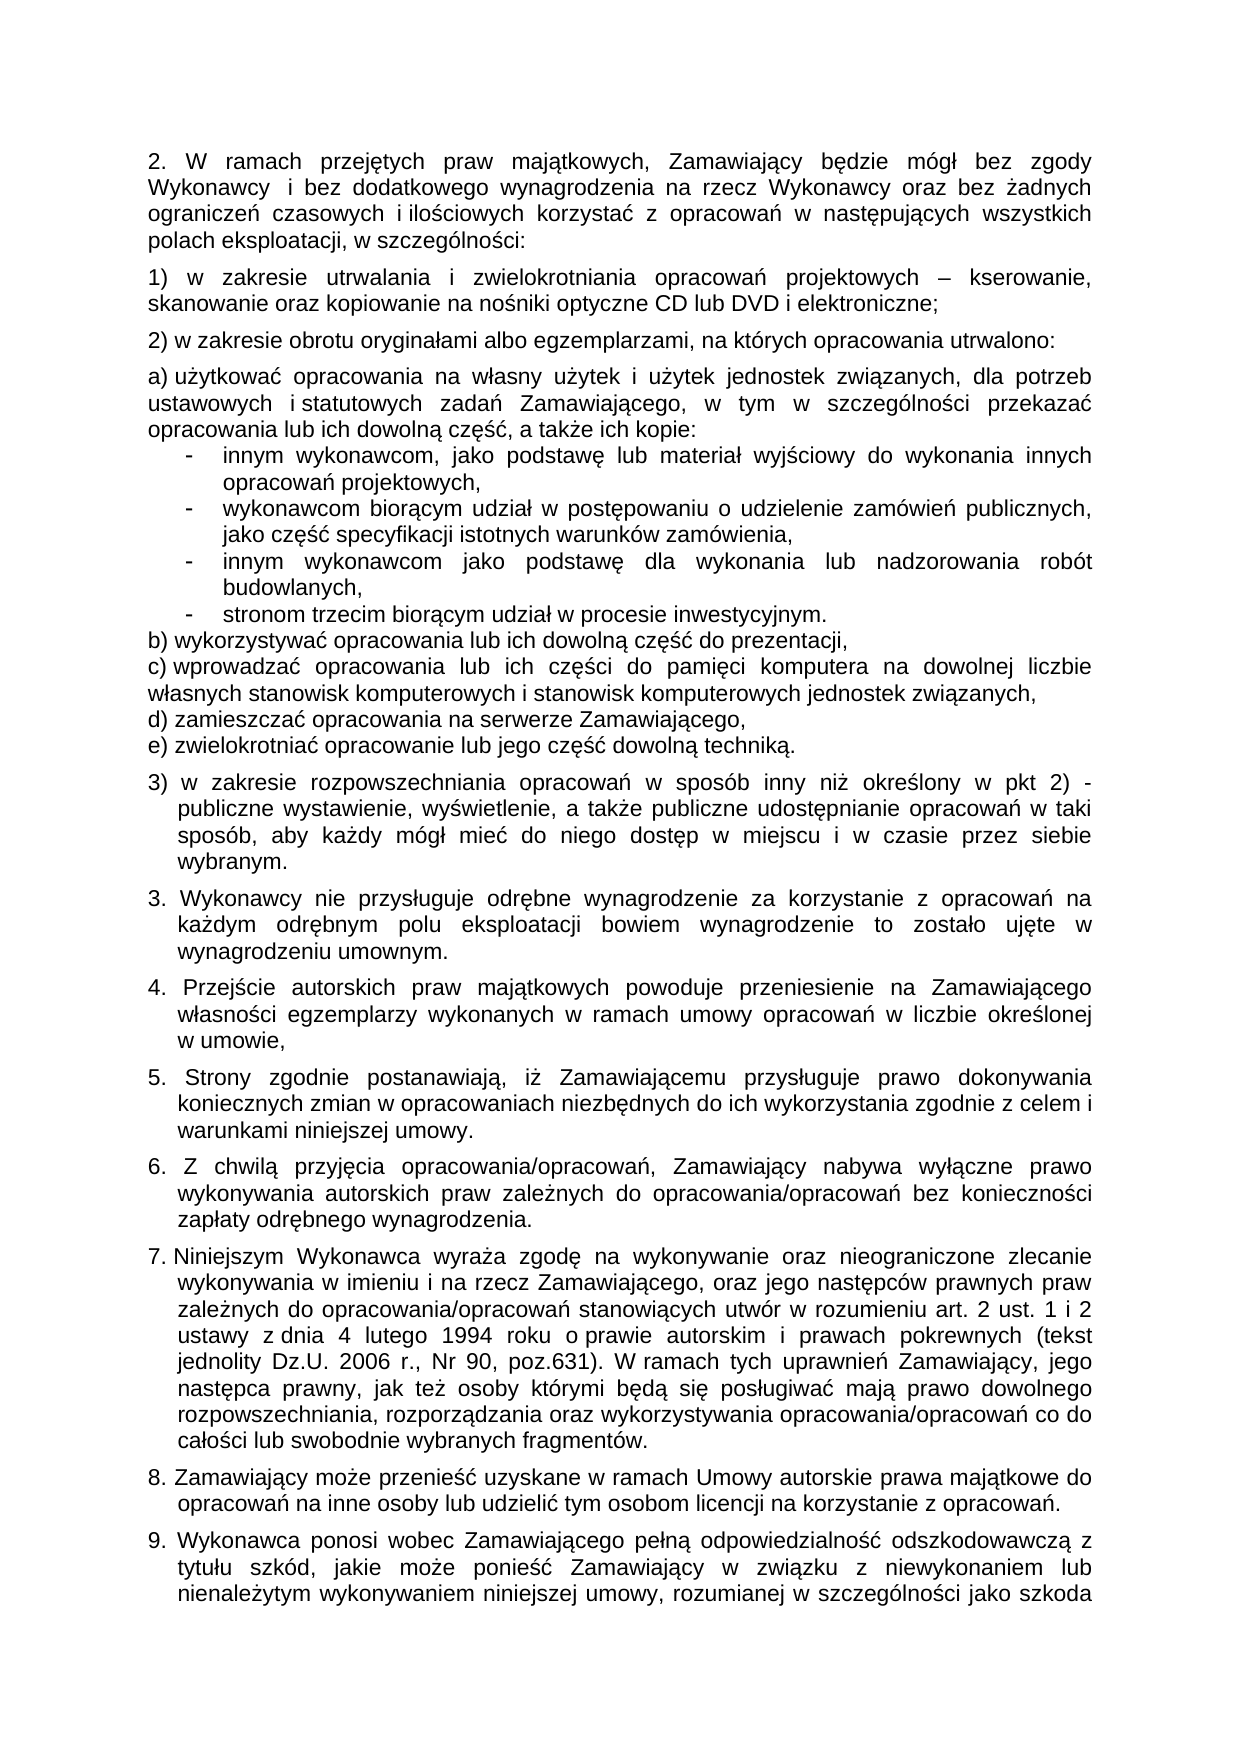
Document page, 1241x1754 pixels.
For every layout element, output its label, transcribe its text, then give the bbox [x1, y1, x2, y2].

list wykonawcom biorącym udział w postępowaniu o udzielenie zamówień publicznych, jako część specyfikacji istotnych warunków zamówienia, [185, 495, 1093, 548]
list innym wykonawcom, jako podstawę lub materiał wyjściowy do wykonania innych opracowań projektowych, [185, 442, 1093, 495]
text 6. Z chwilą przyjęcia opracowania/opracowań, Zamawiający nabywa wyłączne prawo wykonywania autorskich praw zależnych do opracowania/opracowań bez konieczności zapłaty odrębnego wynagrodzenia. [148, 1153, 1093, 1232]
list innym wykonawcom jako podstawę dla wykonania lub nadzorowania robót budowlanych, [185, 548, 1093, 601]
text 8. Zamawiający może przenieść uzyskane w ramach Umowy autorskie prawa majątkowe do opracowań na inne osoby lub udzielić tym osobom licencji na korzystanie z opracowań. [148, 1464, 1093, 1517]
text 3) w zakresie rozpowszechniania opracowań w sposób inny niż określony w pkt 2) - publiczne wystawienie, wyświetlenie, a także publiczne udostępnianie opracowań w taki sposób, aby każdy mógł mieć do niego dostęp w miejscu i w czasie przez siebie wybranym. [148, 769, 1093, 874]
text 3. Wykonawcy nie przysługuje odrębne wynagrodzenie za korzystanie z opracowań na każdym odrębnym polu eksploatacji bowiem wynagrodzenie to zostało ujęte w wynagrodzeniu umownym. [148, 885, 1093, 964]
text 5. Strony zgodnie postanawiają, iż Zamawiającemu przysługuje prawo dokonywania koniecznych zmian w opracowaniach niezbędnych do ich wykorzystania zgodnie z celem i warunkami niniejszej umowy. [148, 1064, 1093, 1143]
list stronom trzecim biorącym udział w procesie inwestycyjnym. [185, 601, 1093, 627]
text c) wprowadzać opracowania lub ich części do pamięci komputera na dowolnej liczbie własnych stanowisk komputerowych i stanowisk komputerowych jednostek związanych, [148, 653, 1093, 706]
text 4. Przejście autorskich praw majątkowych powoduje przeniesienie na Zamawiającego własności egzemplarzy wykonanych w ramach umowy opracowań w liczbie określonej w umowie, [148, 974, 1093, 1053]
text 1) w zakresie utrwalania i zwielokrotniania opracowań projektowych – kserowanie, skanowanie oraz kopiowanie na nośniki optyczne CD lub DVD i elektroniczne; [148, 263, 1093, 316]
text 2) w zakresie obrotu oryginałami albo egzemplarzami, na których opracowania utrwalono: [148, 327, 1093, 353]
text d) zamieszczać opracowania na serwerze Zamawiającego, [148, 706, 1093, 732]
text a) użytkować opracowania na własny użytek i użytek jednostek związanych, dla potrzeb ustawowych i statutowych zadań Zamawiającego, w tym w szczególności przekazać opracowania lub ich dowolną część, a także ich kopie: [148, 363, 1093, 442]
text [148, 1527, 1093, 1606]
text b) wykorzystywać opracowania lub ich dowolną część do prezentacji, [148, 627, 1093, 653]
text 2. W ramach przejętych praw majątkowych, Zamawiający będzie mógł bez zgody Wykonawcy i bez dodatkowego wynagrodzenia na rzecz Wykonawcy oraz bez żadnych ograniczeń czasowych i ilościowych korzystać z opracowań w następujących wszystkich polach eksploatacji, w szczególności: [148, 148, 1093, 253]
text e) zwielokrotniać opracowanie lub jego część dowolną techniką. [148, 732, 1093, 759]
text 7. Niniejszym Wykonawca wyraża zgodę na wykonywanie oraz nieograniczone zlecanie wykonywania w imieniu i na rzecz Zamawiającego, oraz jego następców prawnych praw zależnych do opracowania/opracowań stanowiących utwór w rozumieniu art. 2 ust. 1 i 2 ustawy z dnia 4 lutego 1994 roku o prawie autorskim i prawach pokrewnych (tekst jednolity Dz.U. 2006 r., Nr 90, poz.631). W ramach tych uprawnień Zamawiający, jego następca prawny, jak też osoby którymi będą się posługiwać mają prawo dowolnego rozpowszechniania, rozporządzania oraz wykorzystywania opracowania/opracowań co do całości lub swobodnie wybranych fragmentów. [148, 1243, 1093, 1454]
